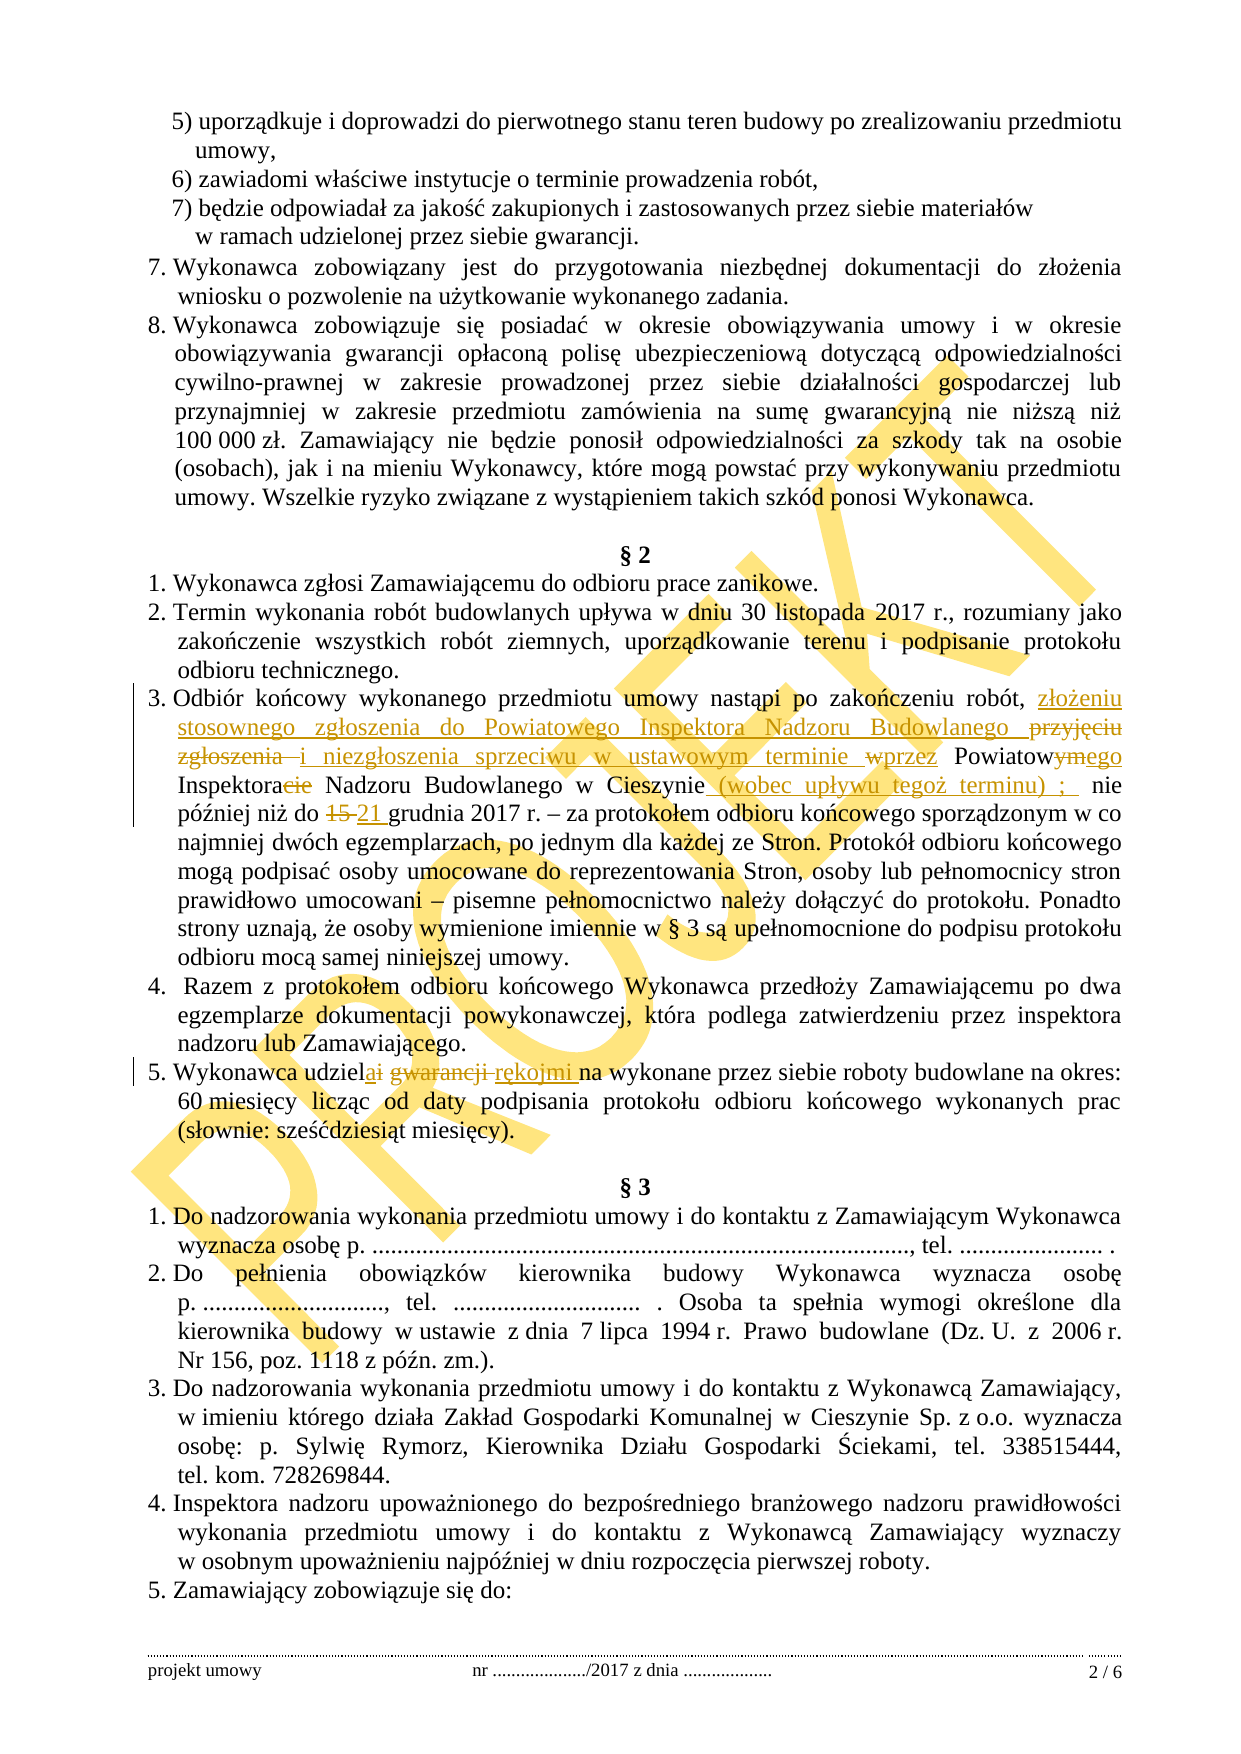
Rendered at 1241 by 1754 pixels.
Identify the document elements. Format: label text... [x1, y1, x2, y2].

text 1. Wykonawca zgłosi Zamawiającemu do odbioru prace zanikowe. [148, 568, 1122, 597]
text 4. Razem z protokołem odbioru końcowego Wykonawca przedłoży Zamawiającemu po dwa egzemplarze dokumentacji powykonawczej, która podlega zatwierdzeniu przez inspektora nadzoru lub Zamawiającego. [148, 971, 1122, 1057]
text 4. Inspektora nadzoru upoważnionego do bezpośredniego branżowego nadzoru prawidłowości wykonania przedmiotu umowy i do kontaktu z Wykonawcą Zamawiający wyznaczy w osobnym upoważnieniu najpóźniej w dniu rozpoczęcia pierwszej roboty. [148, 1488, 1122, 1575]
text 2. Do pełnienia obowiązków kierownika budowy Wykonawca wyznacza osobę p. ............................., tel. .............................. . Osoba ta spełnia wymogi określone dla kierownika budowy w ustawie z dnia 7 lipca 1994 r. Prawo budowlane (Dz. U. z 2006 r. Nr 156, poz. 1118 z późn. zm.). [148, 1258, 1122, 1373]
text 3. Odbiór końcowy wykonanego przedmiotu umowy nastąpi po zakończeniu robót, Powiatow Inspektora Nadzoru Budowlanego w Cieszynie nie później niż do grudnia 2017 r. – za protokołem odbioru końcowego sporządzonym w co najmniej dwóch egzemplarzach, po jednym dla każdej ze Stron. Protokół odbioru końcowego mogą podpisać osoby umocowane do reprezentowania Stron, osoby lub pełnomocnicy stron prawidłowo umocowani – pisemne pełnomocnictwo należy dołączyć do protokołu. Ponadto strony uznają, że osoby wymienione imiennie w § 3 są upełnomocnione do podpisu protokołu odbioru mocą samej niniejszej umowy. [148, 683, 1122, 971]
text 6) zawiadomi właściwe instytucje o terminie prowadzenia robót, [171, 164, 1122, 193]
text 2. Termin wykonania robót budowlanych upływa w dniu 30 listopada 2017 r., rozumiany jako zakończenie wszystkich robót ziemnych, uporządkowanie terenu i podpisanie protokołu odbioru technicznego. [148, 597, 1122, 683]
text 8. Wykonawca zobowiązuje się posiadać w okresie obowiązywania umowy i w okresie obowiązywania gwarancji opłaconą polisę ubezpieczeniową dotyczącą odpowiedzialności cywilno-prawnej w zakresie prowadzonej przez siebie działalności gospodarczej lub przynajmniej w zakresie przedmiotu zamówienia na sumę gwarancyjną nie niższą niż 100 000 zł. Zamawiający nie będzie ponosił odpowiedzialności za szkody tak na osobie (osobach), jak i na mieniu Wykonawcy, które mogą powstać przy wykonywaniu przedmiotu umowy. Wszelkie ryzyko związane z wystąpieniem takich szkód ponosi Wykonawca. [148, 310, 1122, 511]
text 7) będzie odpowiadał za jakość zakupionych i zastosowanych przez siebie materiałów w ramach udzielonej przez siebie gwarancji. [171, 193, 1122, 250]
text § 2 [148, 540, 1122, 568]
text 1. Do nadzorowania wykonania przedmiotu umowy i do kontaktu z Zamawiającym Wykonawca wyznacza osobę p. ......................................................................................, tel. ....................... . [148, 1201, 1122, 1258]
text 7. Wykonawca zobowiązany jest do przygotowania niezbędnej dokumentacji do złożenia wniosku o pozwolenie na użytkowanie wykonanego zadania. [148, 252, 1122, 310]
text § 3 [148, 1172, 1122, 1201]
text 5) uporządkuje i doprowadzi do pierwotnego stanu teren budowy po zrealizowaniu przedmiotu umowy, [171, 106, 1122, 164]
text 3. Do nadzorowania wykonania przedmiotu umowy i do kontaktu z Wykonawcą Zamawiający, w imieniu którego działa Zakład Gospodarki Komunalnej w Cieszynie Sp. z o.o. wyznacza osobę: p. Sylwię Rymorz, Kierownika Działu Gospodarki Ściekami, tel. 338515444, tel. kom. 728269844. [148, 1373, 1122, 1488]
text 5. Zamawiający zobowiązuje się do: [148, 1575, 1122, 1603]
text 5. Wykonawca udziel na wykonane przez siebie roboty budowlane na okres: 60 miesięcy licząc od daty podpisania protokołu odbioru końcowego wykonanych prac (słownie: sześćdziesiąt miesięcy). [148, 1057, 1122, 1143]
